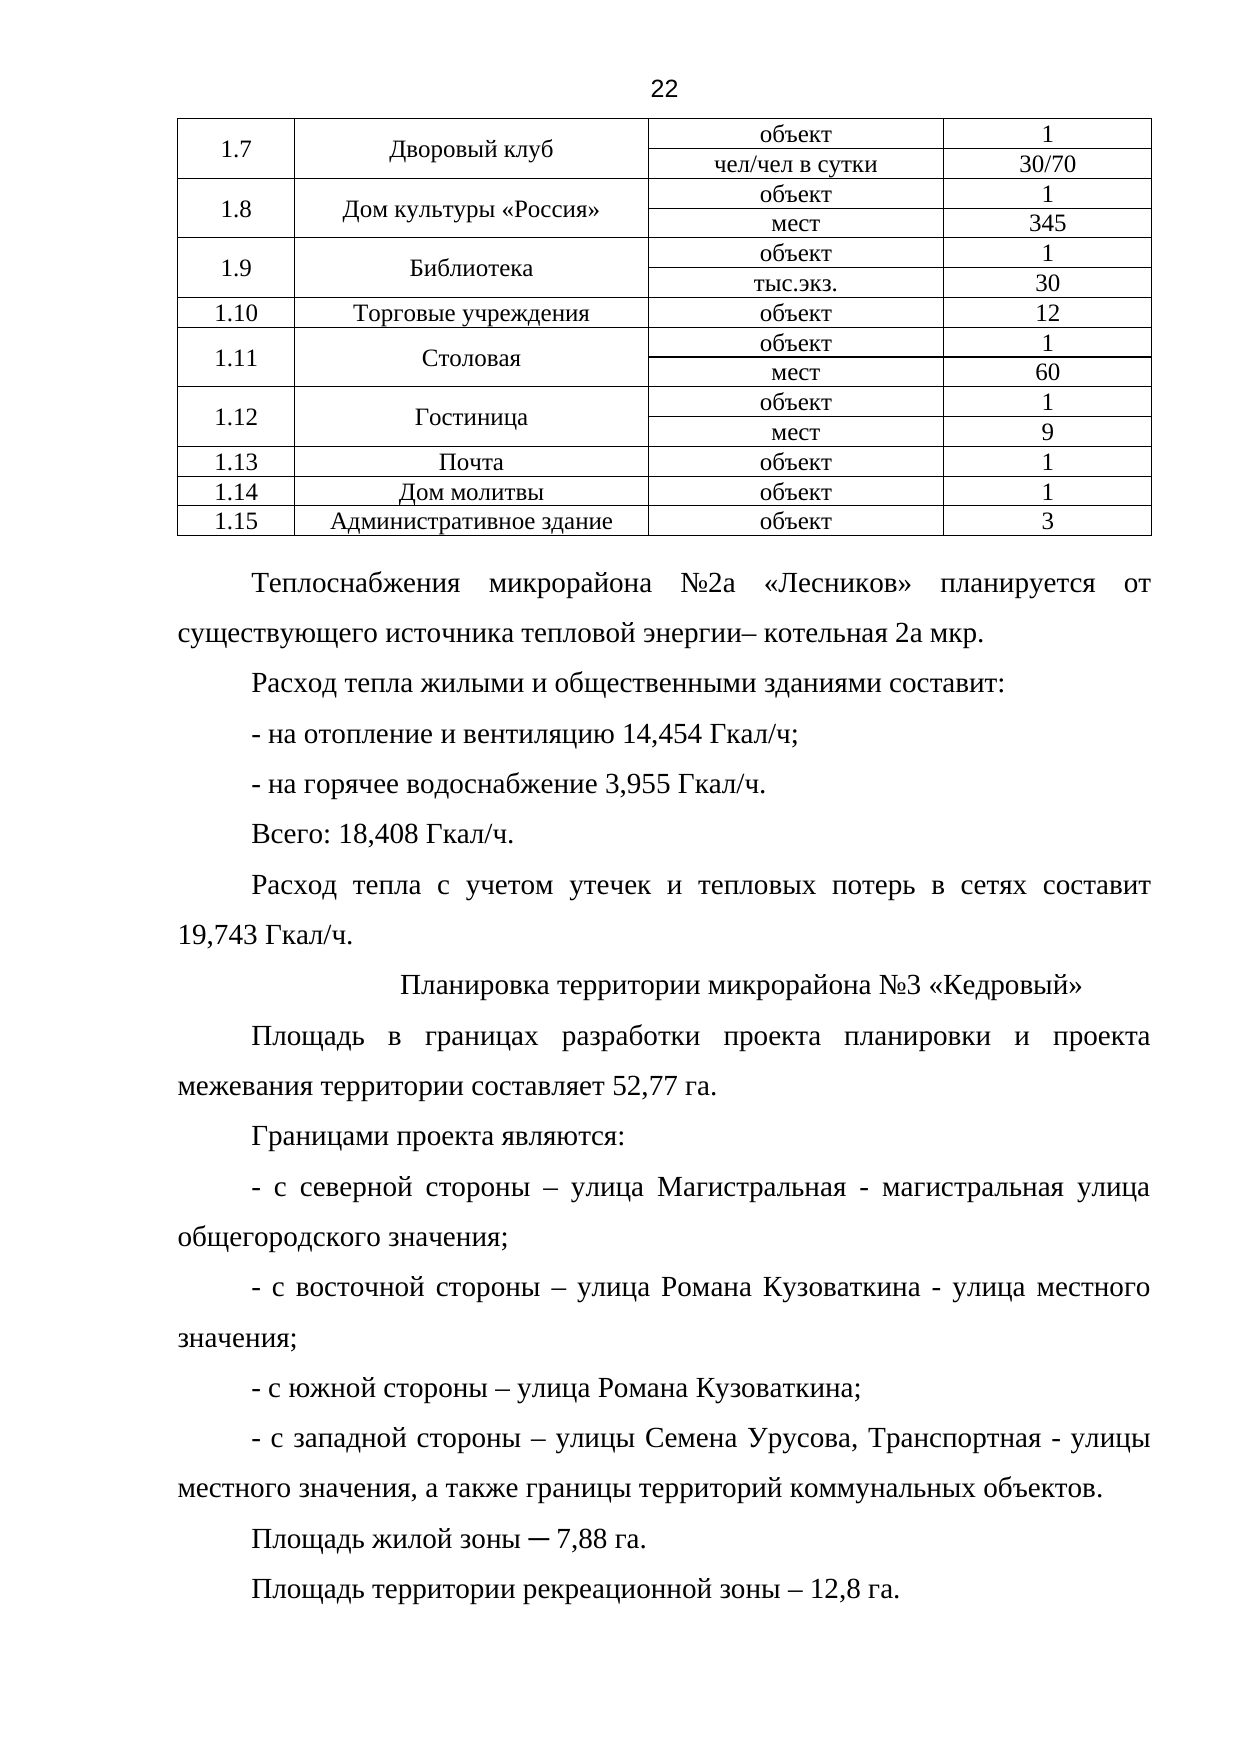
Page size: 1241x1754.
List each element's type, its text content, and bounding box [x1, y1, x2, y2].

table_cell 1.12 [178, 387, 294, 446]
table_cell 1.9 [178, 238, 294, 297]
table_cell 1.7 [178, 119, 294, 178]
table_cell Дом культуры «Россия» [295, 179, 648, 237]
table_cell 345 [944, 209, 1151, 237]
table_cell Торговые учреждения [295, 298, 648, 327]
table_cell объект [649, 119, 943, 148]
table_cell 1.13 [178, 447, 294, 476]
table_cell тыс.экз. [649, 268, 943, 297]
table_cell 30/70 [944, 149, 1151, 178]
table_cell 1.14 [178, 477, 294, 505]
table_cell объект [649, 477, 943, 505]
table_cell Дворовый клуб [295, 119, 648, 178]
table_cell 1.15 [178, 506, 294, 535]
table_cell мест [649, 417, 943, 446]
table_cell объект [649, 298, 943, 327]
text Площадь в границах разработки проекта планировки и проекта межевания территории составляет . [177, 1018, 1152, 1102]
table_cell объект [649, 447, 943, 476]
text Площадь жилой зоны ─ . [177, 1521, 1152, 1554]
table_cell 1.8 [178, 179, 294, 237]
table_cell Дом молитвы [295, 477, 648, 505]
table_cell 1 [944, 387, 1151, 416]
text Площадь территории рекреационной зоны – . [177, 1571, 1152, 1605]
table_cell объект [649, 179, 943, 207]
table_cell 1.11 [178, 328, 294, 386]
table_cell 1 [944, 179, 1151, 207]
table_cell Гостиница [295, 387, 648, 446]
text Планировка территории микрорайона №3 «Кедровый» [400, 967, 1152, 1001]
table_cell 1 [944, 447, 1151, 476]
table_cell 1 [944, 477, 1151, 505]
table_cell 12 [944, 298, 1151, 327]
table_cell 1 [944, 328, 1151, 356]
table_cell Почта [295, 447, 648, 476]
table_cell объект [649, 328, 943, 356]
table_cell мест [649, 209, 943, 237]
table_cell объект [649, 506, 943, 535]
text Теплоснабжения микрорайона №2а «Лесников» планируется от существующего источника тепловой энергии– котельная 2а мкр. [177, 565, 1152, 649]
table_cell Административное здание [295, 506, 648, 535]
table_cell 3 [944, 506, 1151, 535]
text - с западной стороны – улицы Семена Урусова, Транспортная - улицы местного значения, а также границы территорий коммунальных объектов. [177, 1420, 1152, 1504]
table_cell 9 [944, 417, 1151, 446]
table_cell 60 [944, 358, 1151, 386]
table_cell 30 [944, 268, 1151, 297]
table_cell 1 [944, 119, 1151, 148]
table_cell Столовая [295, 328, 648, 386]
table_cell 1.10 [178, 298, 294, 327]
table_cell мест [649, 358, 943, 386]
table_cell объект [649, 238, 943, 267]
text - с южной стороны – улица Романа Кузоваткина; [177, 1370, 1152, 1403]
text - с восточной стороны – улица Романа Кузоваткина - улица местного значения; [177, 1269, 1152, 1353]
table_cell чел/чел в сутки [649, 149, 943, 178]
text Границами проекта являются: [177, 1118, 1152, 1152]
table_cell объект [649, 387, 943, 416]
text Расход тепла жилыми и общественными зданиями составит: [177, 666, 1152, 699]
text - на отопление и вентиляцию 14,454 Гкал/ч; [177, 716, 1152, 749]
table_cell 1 [944, 238, 1151, 267]
table_cell Библиотека [295, 238, 648, 297]
text Всего: 18,408 Гкал/ч. [177, 817, 1152, 850]
text Расход тепла с учетом утечек и тепловых потерь в сетях составит 19,743 Гкал/ч. [177, 867, 1152, 951]
text - на горячее водоснабжение 3,955 Гкал/ч. [177, 766, 1152, 800]
text - с северной стороны – улица Магистральная - магистральная улица общегородского значения; [177, 1169, 1152, 1253]
